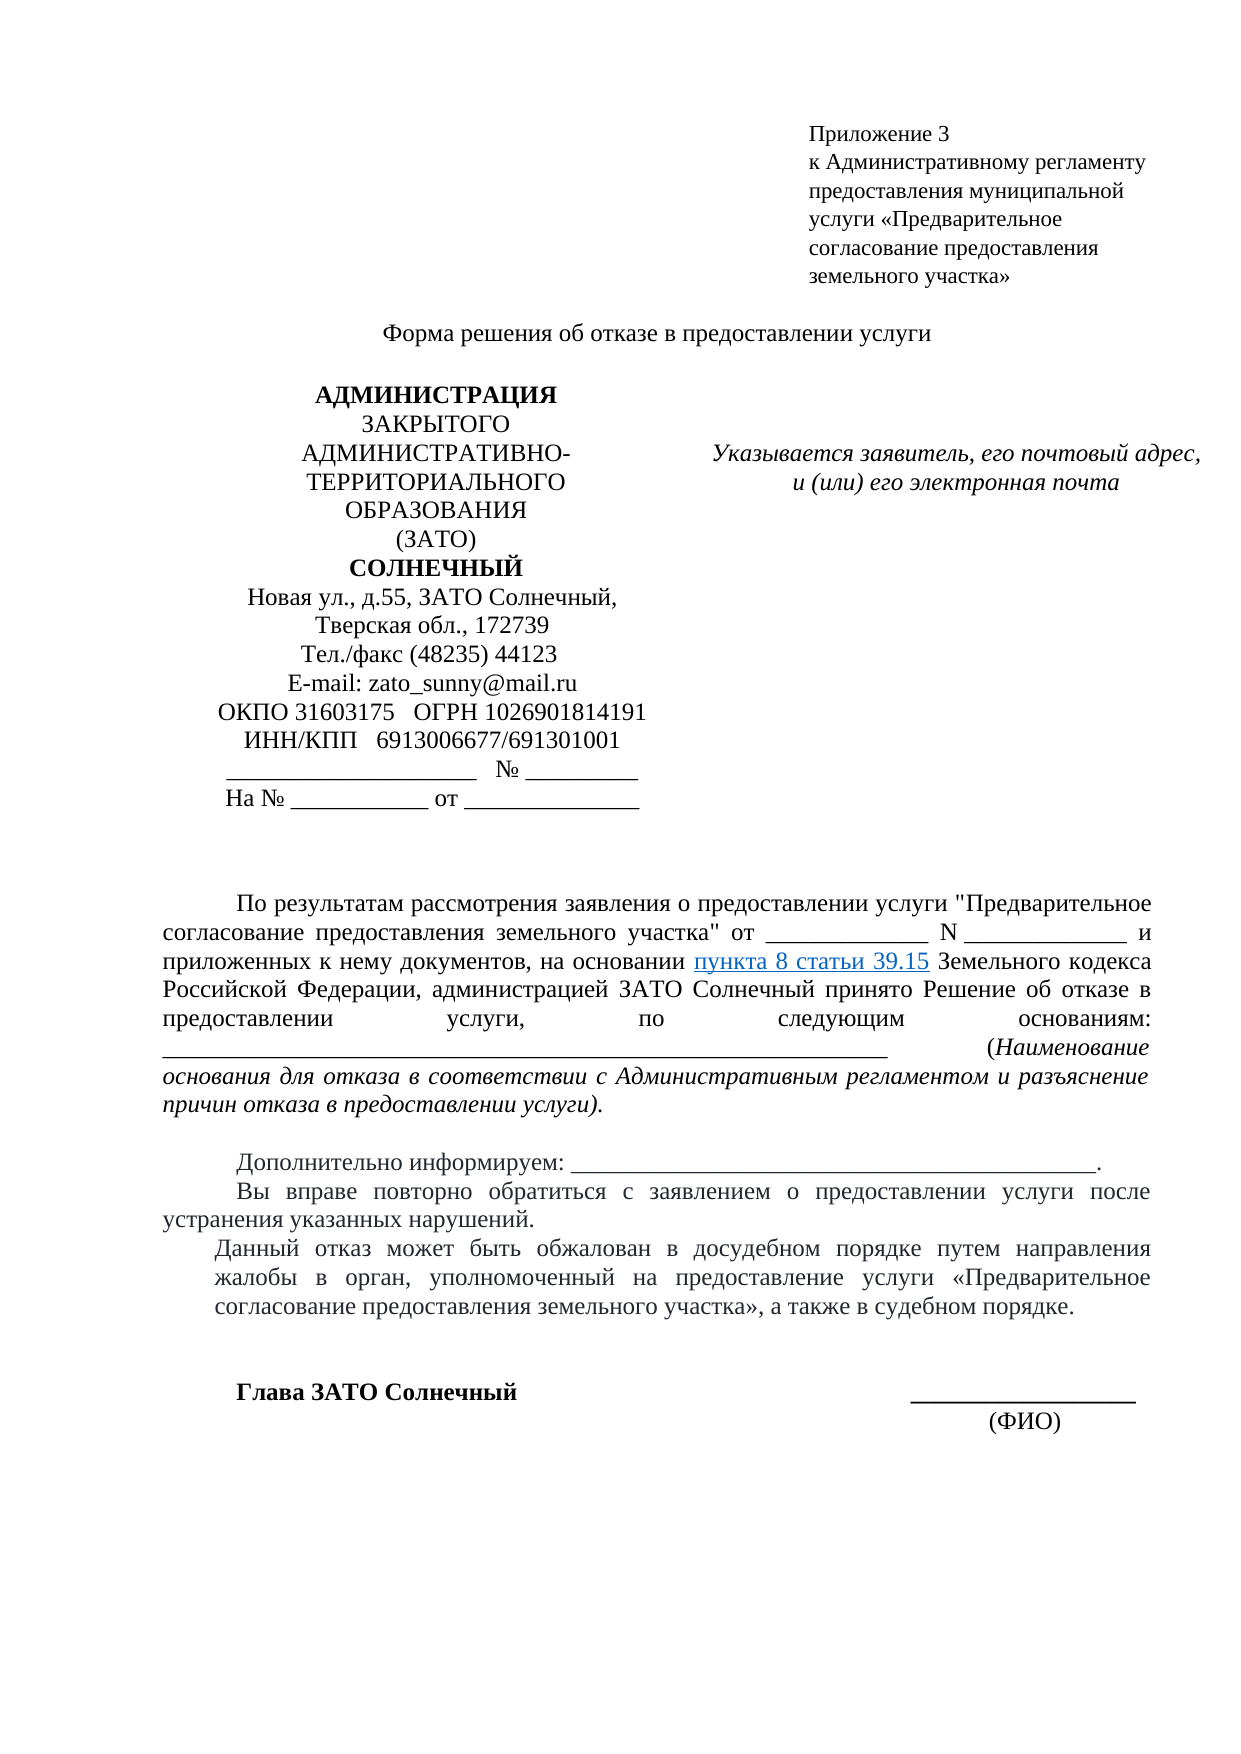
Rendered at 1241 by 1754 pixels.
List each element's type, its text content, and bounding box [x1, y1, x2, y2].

text Приложение 3 [808, 118, 1152, 147]
text Дополнительно информируем: __________________________________________. [162, 1147, 1152, 1176]
text Вы вправе повторно обратиться с заявлением о предоставлении услуги после устранения указанных нарушений. [162, 1176, 1152, 1233]
text к Административному регламенту предоставления муниципальной услуги «Предварительное согласование предоставления земельного участка» [808, 147, 1152, 289]
table_header АДМИНИСТРАЦИЯ ЗАКРЫТОГО АДМИНИСТРАТИВНО-ТЕРРИТОРИАЛЬНОГО ОБРАЗОВАНИЯ (ЗАТО) СОЛНЕЧНЫЙ Новая ул., д.55, ЗАТО Солнечный, Тверская обл., 172739 Тел./факс (48235) 44123 E-mail: zato_sunny@mail.ru ОКПО 31603175 ОГРН 1026901814191 ИНН/КПП 6913006677/691301001 [177, 380, 694, 754]
text Глава ЗАТО Солнечный __________________ [162, 1377, 1152, 1406]
text Данный отказ может быть обжалован в досудебном порядке путем направления жалобы в орган, уполномоченный на предоставление услуги «Предварительное согласование предоставления земельного участка», а также в судебном порядке. [214, 1233, 1152, 1319]
text Форма решения об отказе в предоставлении услуги [162, 318, 1152, 347]
table_cell ____________________ № _________ На № ___________ от ______________ [177, 754, 694, 831]
text (ФИО) [162, 1406, 1152, 1434]
table_header Указывается заявитель, его почтовый адрес, и (или) его электронная почта [695, 380, 1220, 831]
text По результатам рассмотрения заявления о предоставлении услуги "Предварительное согласование предоставления земельного участка" от _____________ N _____________ и приложенных к нему документов, на основании пункта 8 статьи 39.15 Земельного кодекса Российской Федерации, администрацией ЗАТО Солнечный принято Решение об отказе в предоставлении услуги, по следующим основаниям: __________________________________________________________ (Наименование основания для отказа в соответствии с Административным регламентом и разъяснение причин отказа в предоставлении услуги). [162, 888, 1152, 1118]
